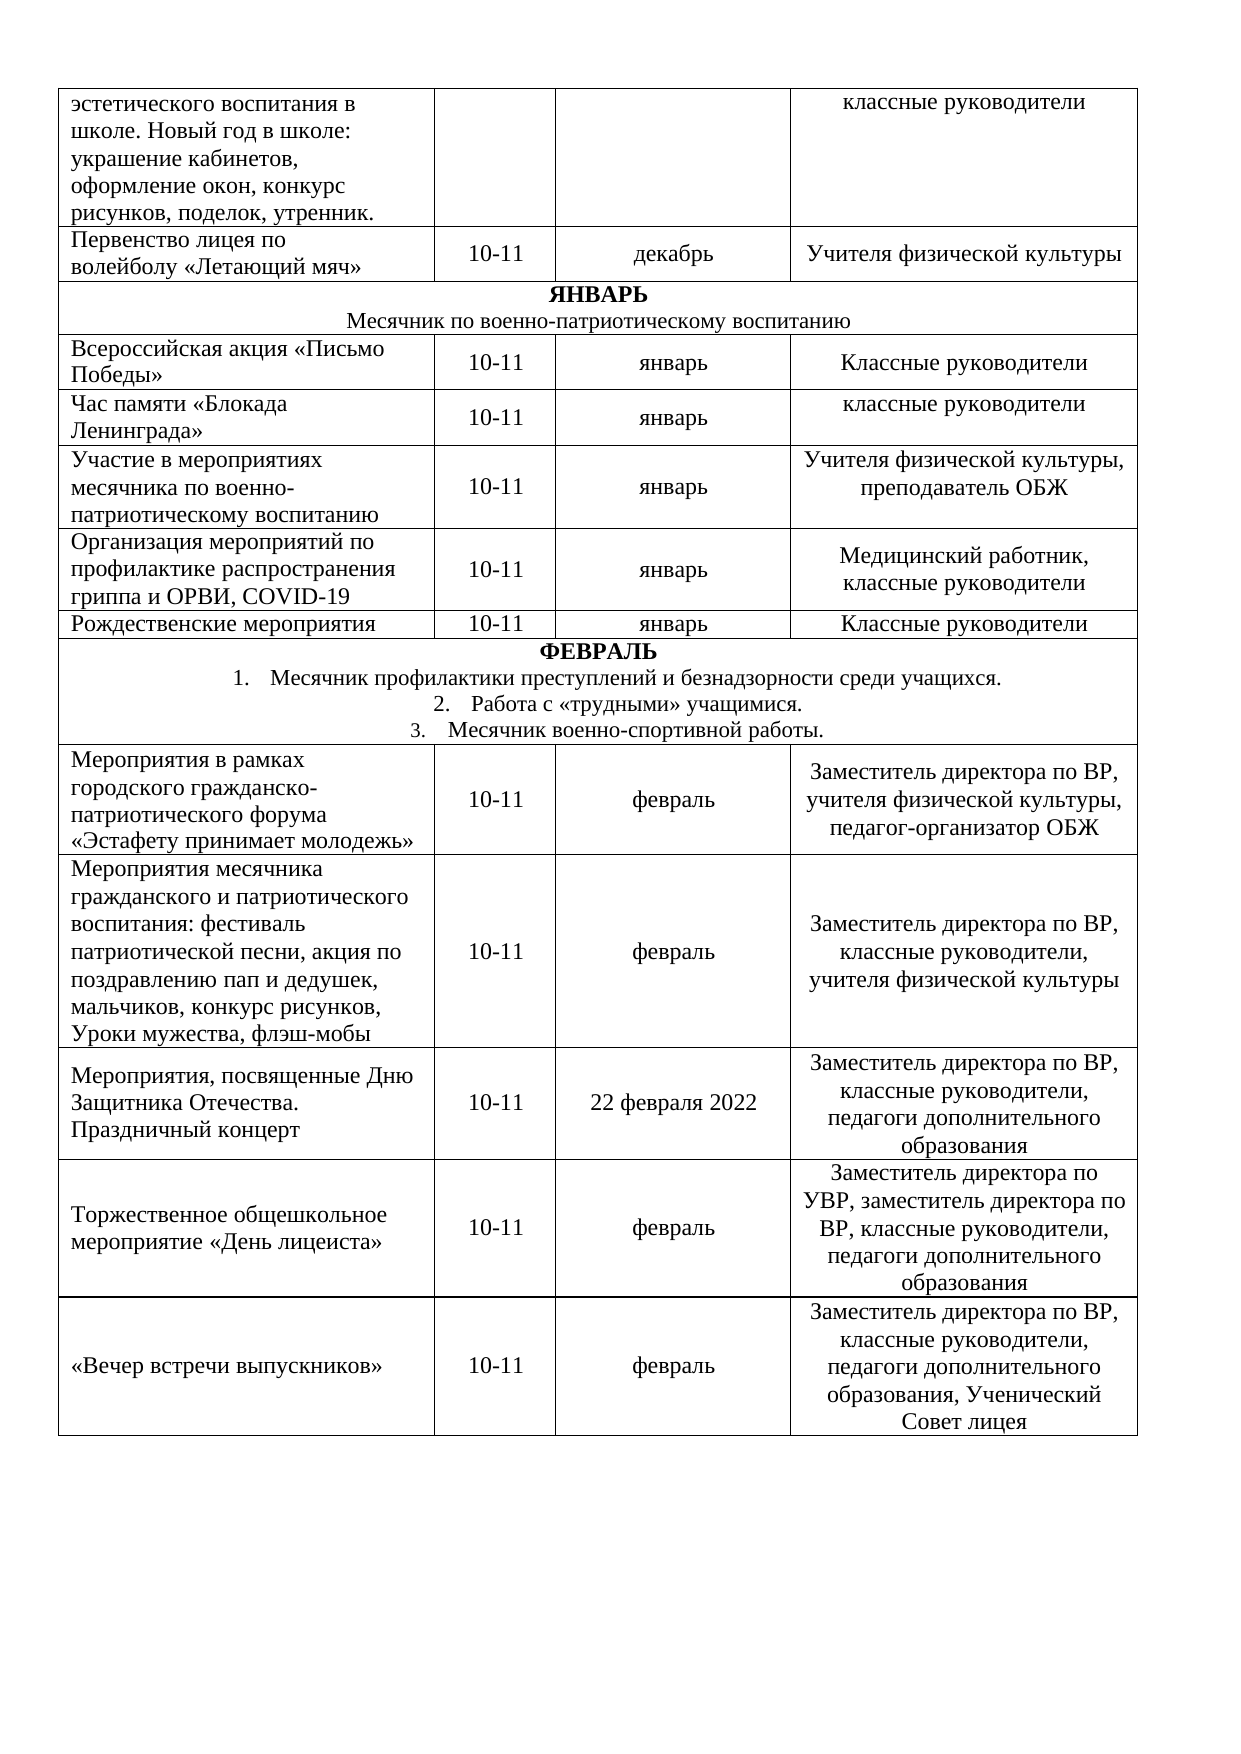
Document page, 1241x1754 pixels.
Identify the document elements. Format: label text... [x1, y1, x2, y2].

table_cell февраль [556, 1160, 790, 1296]
table_cell Мероприятия, посвященные Дню Защитника Отечества. Праздничный концерт [59, 1048, 434, 1159]
table_cell Участие в мероприятиях месячника по военно- патриотическому воспитанию [59, 446, 434, 527]
table_cell 10-11 [435, 1298, 555, 1435]
table_cell 10-11 [435, 335, 555, 389]
table_cell Первенство лицея по волейболу «Летающий мяч» [59, 227, 434, 281]
table_cell февраль [556, 1298, 790, 1435]
table_cell 10-11 [435, 446, 555, 527]
table_cell 10-11 [435, 227, 555, 281]
table_cell Медицинский работник, классные руководители [791, 529, 1137, 610]
table_cell Учителя физической культуры [791, 227, 1137, 281]
table_cell Торжественное общешкольное мероприятие «День лицеиста» [59, 1160, 434, 1296]
table_cell Час памяти «Блокада Ленинграда» [59, 390, 434, 444]
table_cell «Вечер встречи выпускников» [59, 1298, 434, 1435]
table_cell ФЕВРАЛЬ Месячник профилактики преступлений и безнадзорности среди учащихся. Работа с «трудными» учащимися. Месячник военно-спортивной работы. [59, 639, 1137, 744]
table_cell Мероприятия месячника гражданского и патриотического воспитания: фестиваль патриотической песни, акция по поздравлению пап и дедушек, мальчиков, конкурс рисунков, Уроки мужества, флэш-мобы [59, 855, 434, 1047]
table_cell Мероприятия в рамках городского гражданско- патриотического форума «Эстафету принимает молодежь» [59, 745, 434, 854]
table_cell январь [556, 611, 790, 637]
table_cell февраль [556, 855, 790, 1047]
table_cell Всероссийская акция «Письмо Победы» [59, 335, 434, 389]
table_cell Заместитель директора по УВР, заместитель директора по ВР, классные руководители, педагоги дополнительного образования [791, 1160, 1137, 1296]
table_header классные руководители [791, 89, 1137, 226]
table_cell декабрь [556, 227, 790, 281]
table_header [435, 89, 555, 226]
table_cell ЯНВАРЬ Месячник по военно-патриотическому воспитанию [59, 282, 1137, 334]
table_cell Учителя физической культуры, преподаватель ОБЖ [791, 446, 1137, 527]
table_cell Заместитель директора по ВР, классные руководители, педагоги дополнительного образования, Ученический Совет лицея [791, 1298, 1137, 1435]
table_cell классные руководители [791, 390, 1137, 444]
table_cell 10-11 [435, 529, 555, 610]
table_cell январь [556, 446, 790, 527]
table_cell 22 февраля 2022 [556, 1048, 790, 1159]
table_cell 10-11 [435, 855, 555, 1047]
table_cell 10-11 [435, 745, 555, 854]
table_header эстетического воспитания в школе. Новый год в школе: украшение кабинетов, оформление окон, конкурс рисунков, поделок, утренник. [59, 89, 434, 226]
table_cell 10-11 [435, 1160, 555, 1296]
table_cell февраль [556, 745, 790, 854]
table_cell Классные руководители [791, 611, 1137, 637]
table_cell январь [556, 529, 790, 610]
table_cell Заместитель директора по ВР, классные руководители, педагоги дополнительного образования [791, 1048, 1137, 1159]
table_cell 10-11 [435, 1048, 555, 1159]
table_cell Рождественские мероприятия [59, 611, 434, 637]
table_header [556, 89, 790, 226]
table_cell 10-11 [435, 611, 555, 637]
table_cell Заместитель директора по ВР, классные руководители, учителя физической культуры [791, 855, 1137, 1047]
table_cell январь [556, 335, 790, 389]
table_cell январь [556, 390, 790, 444]
table_cell Заместитель директора по ВР, учителя физической культуры, педагог-организатор ОБЖ [791, 745, 1137, 854]
table_cell 10-11 [435, 390, 555, 444]
table_cell Организация мероприятий по профилактике распространения гриппа и ОРВИ, COVID-19 [59, 529, 434, 610]
table_cell Классные руководители [791, 335, 1137, 389]
